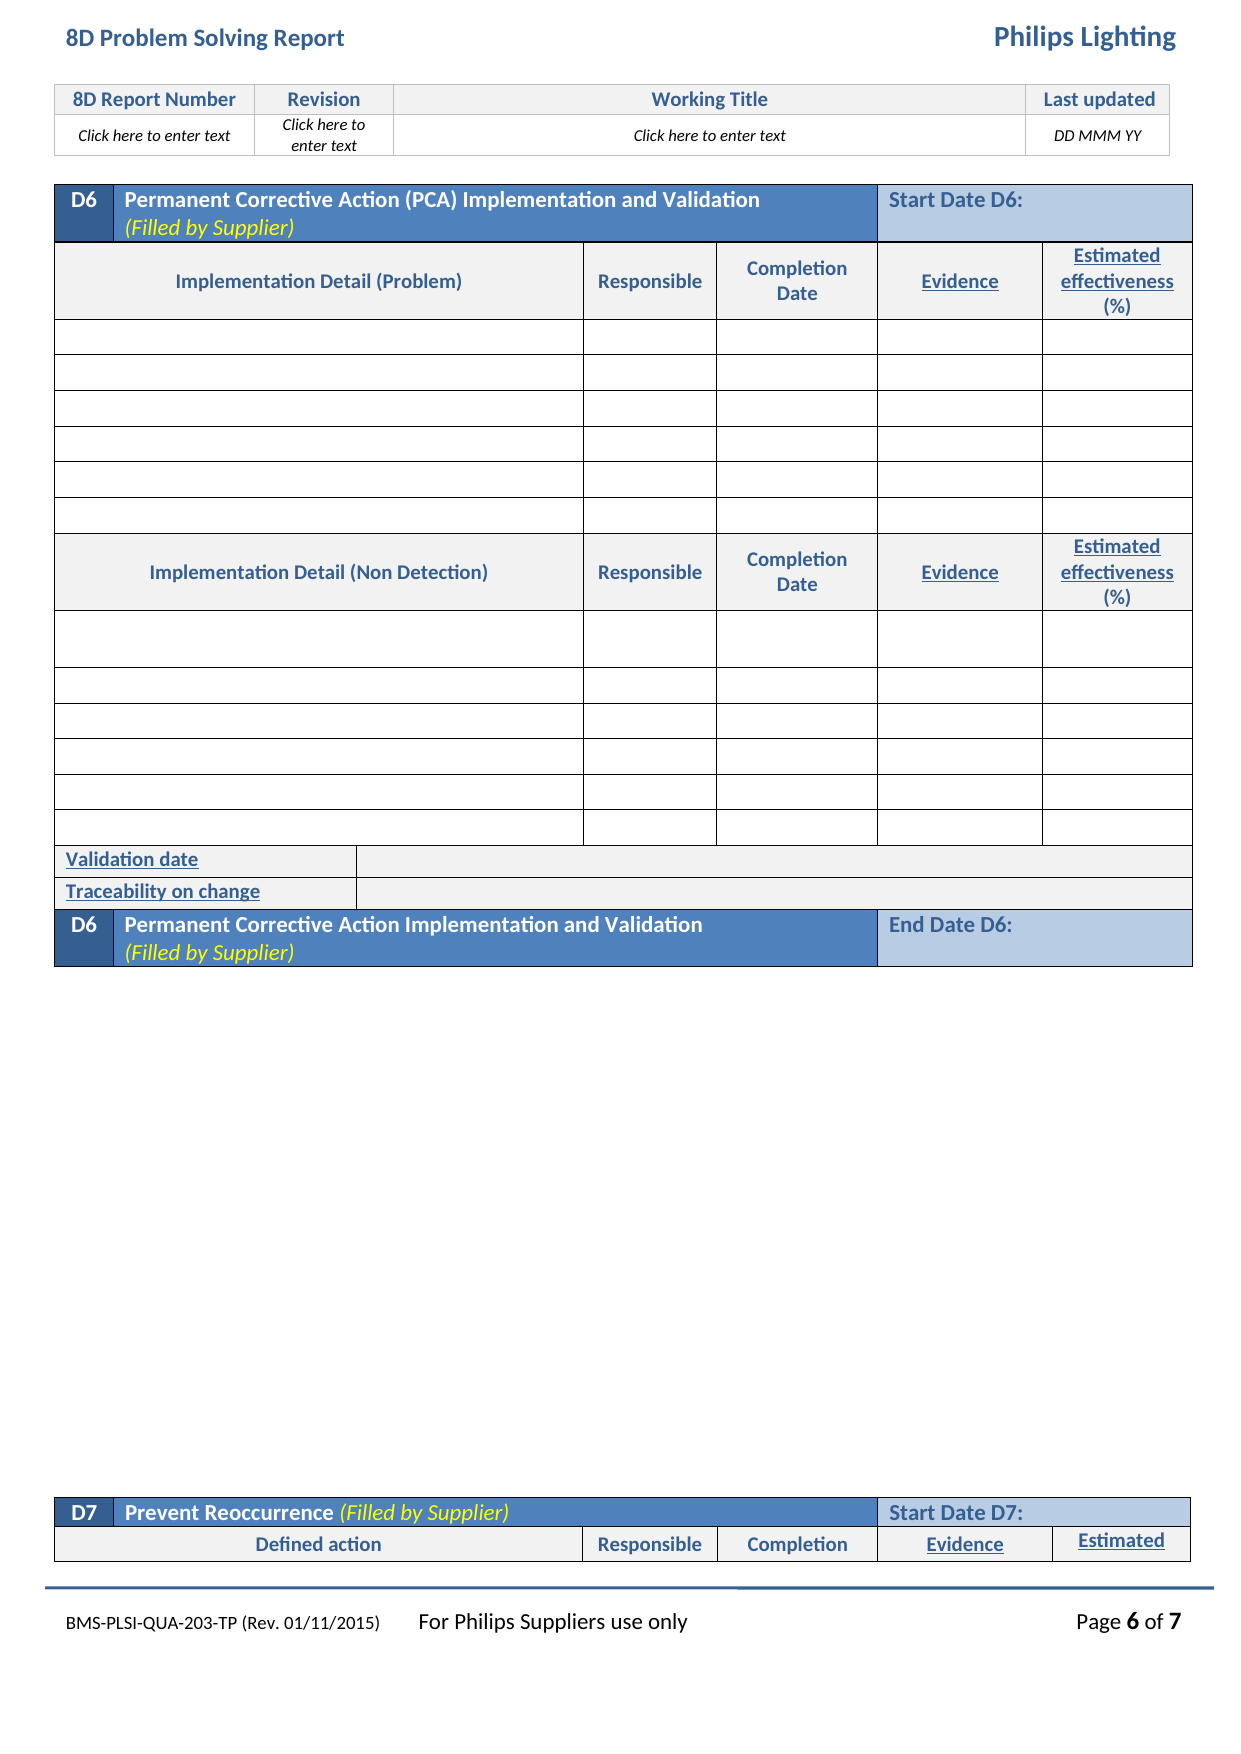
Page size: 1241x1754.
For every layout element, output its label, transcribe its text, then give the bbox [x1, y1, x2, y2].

table_cell Evidence [878, 1527, 1052, 1561]
table_cell [717, 427, 877, 461]
table_cell [55, 320, 583, 354]
table_cell [1043, 611, 1192, 667]
table_cell [878, 668, 1042, 702]
table_cell [1043, 704, 1192, 738]
table_cell D6 [55, 910, 113, 966]
table_cell [878, 498, 1042, 532]
table_cell [55, 704, 583, 738]
table_cell Responsible [583, 1527, 717, 1561]
table_cell [55, 391, 583, 426]
table_cell [878, 810, 1042, 845]
table_cell Permanent Corrective Action Implementation and Validation (Filled by Supplier) [114, 910, 877, 966]
table_cell [717, 355, 877, 390]
table_cell Evidence [878, 243, 1042, 319]
table_cell [1043, 775, 1192, 809]
table_cell [878, 775, 1042, 809]
table_cell [1043, 668, 1192, 702]
table_cell [55, 775, 583, 809]
table_cell [878, 462, 1042, 497]
table_cell Defined action [55, 1527, 582, 1561]
table_cell [1043, 391, 1192, 426]
table_cell Traceability on change [55, 878, 356, 909]
table_cell [717, 739, 877, 774]
table_cell Implementation Detail (Problem) [55, 243, 583, 319]
table_cell Completion Date [717, 534, 877, 610]
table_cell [1053, 1527, 1190, 1561]
table_cell [1043, 810, 1192, 845]
table_cell [55, 355, 583, 390]
table_cell [584, 775, 716, 809]
table_cell [584, 668, 716, 702]
table_cell Estimated effectiveness (%) [1043, 534, 1192, 610]
table_cell [584, 427, 716, 461]
table_cell Completion Date [717, 243, 877, 319]
table_cell [717, 611, 877, 667]
table_cell [55, 427, 583, 461]
table_cell [55, 668, 583, 702]
table_cell [55, 498, 583, 532]
table_cell [717, 391, 877, 426]
table_cell [55, 739, 583, 774]
table_cell [1043, 427, 1192, 461]
table_cell [878, 427, 1042, 461]
table_cell [55, 810, 583, 845]
table_cell [878, 320, 1042, 354]
table_cell [717, 668, 877, 702]
table_cell [584, 462, 716, 497]
table_cell [584, 810, 716, 845]
table_cell [717, 462, 877, 497]
table_cell [1043, 462, 1192, 497]
table_cell [1043, 355, 1192, 390]
table_cell Estimated effectiveness (%) [1043, 243, 1192, 319]
table_header Start Date D7: [878, 1498, 1190, 1526]
table_cell Implementation Detail (Non Detection) [55, 534, 583, 610]
table_cell [584, 355, 716, 390]
table_cell [717, 320, 877, 354]
table_cell [878, 704, 1042, 738]
table_cell [584, 320, 716, 354]
table_cell [1043, 320, 1192, 354]
table_cell [584, 611, 716, 667]
table_cell [55, 462, 583, 497]
table_cell [878, 611, 1042, 667]
table_cell Evidence [878, 534, 1042, 610]
table_header Prevent Reoccurrence (Filled by Supplier) [114, 1498, 877, 1526]
table_cell [717, 775, 877, 809]
table_cell Responsible [584, 534, 716, 610]
table_cell End Date D6: [878, 910, 1192, 966]
table_cell [584, 704, 716, 738]
table_header Start Date D6: [878, 185, 1192, 241]
table_cell [357, 878, 1192, 909]
table_cell [357, 846, 1192, 877]
table_header D7 [55, 1498, 113, 1526]
table_cell Completion Date [718, 1527, 877, 1561]
table_cell [584, 391, 716, 426]
table_cell [717, 498, 877, 532]
table_cell [878, 391, 1042, 426]
table_cell [717, 704, 877, 738]
table_header Permanent Corrective Action (PCA) Implementation and Validation (Filled by Supplier) [114, 185, 877, 241]
table_cell [878, 739, 1042, 774]
table_cell [878, 355, 1042, 390]
table_cell [717, 810, 877, 845]
table_cell [1043, 739, 1192, 774]
table_cell [55, 611, 583, 667]
table_header D6 [55, 185, 113, 241]
table_cell [584, 739, 716, 774]
table_cell [1043, 498, 1192, 532]
table_cell Validation date [55, 846, 356, 877]
table_cell Responsible [584, 243, 716, 319]
table_cell [584, 498, 716, 532]
